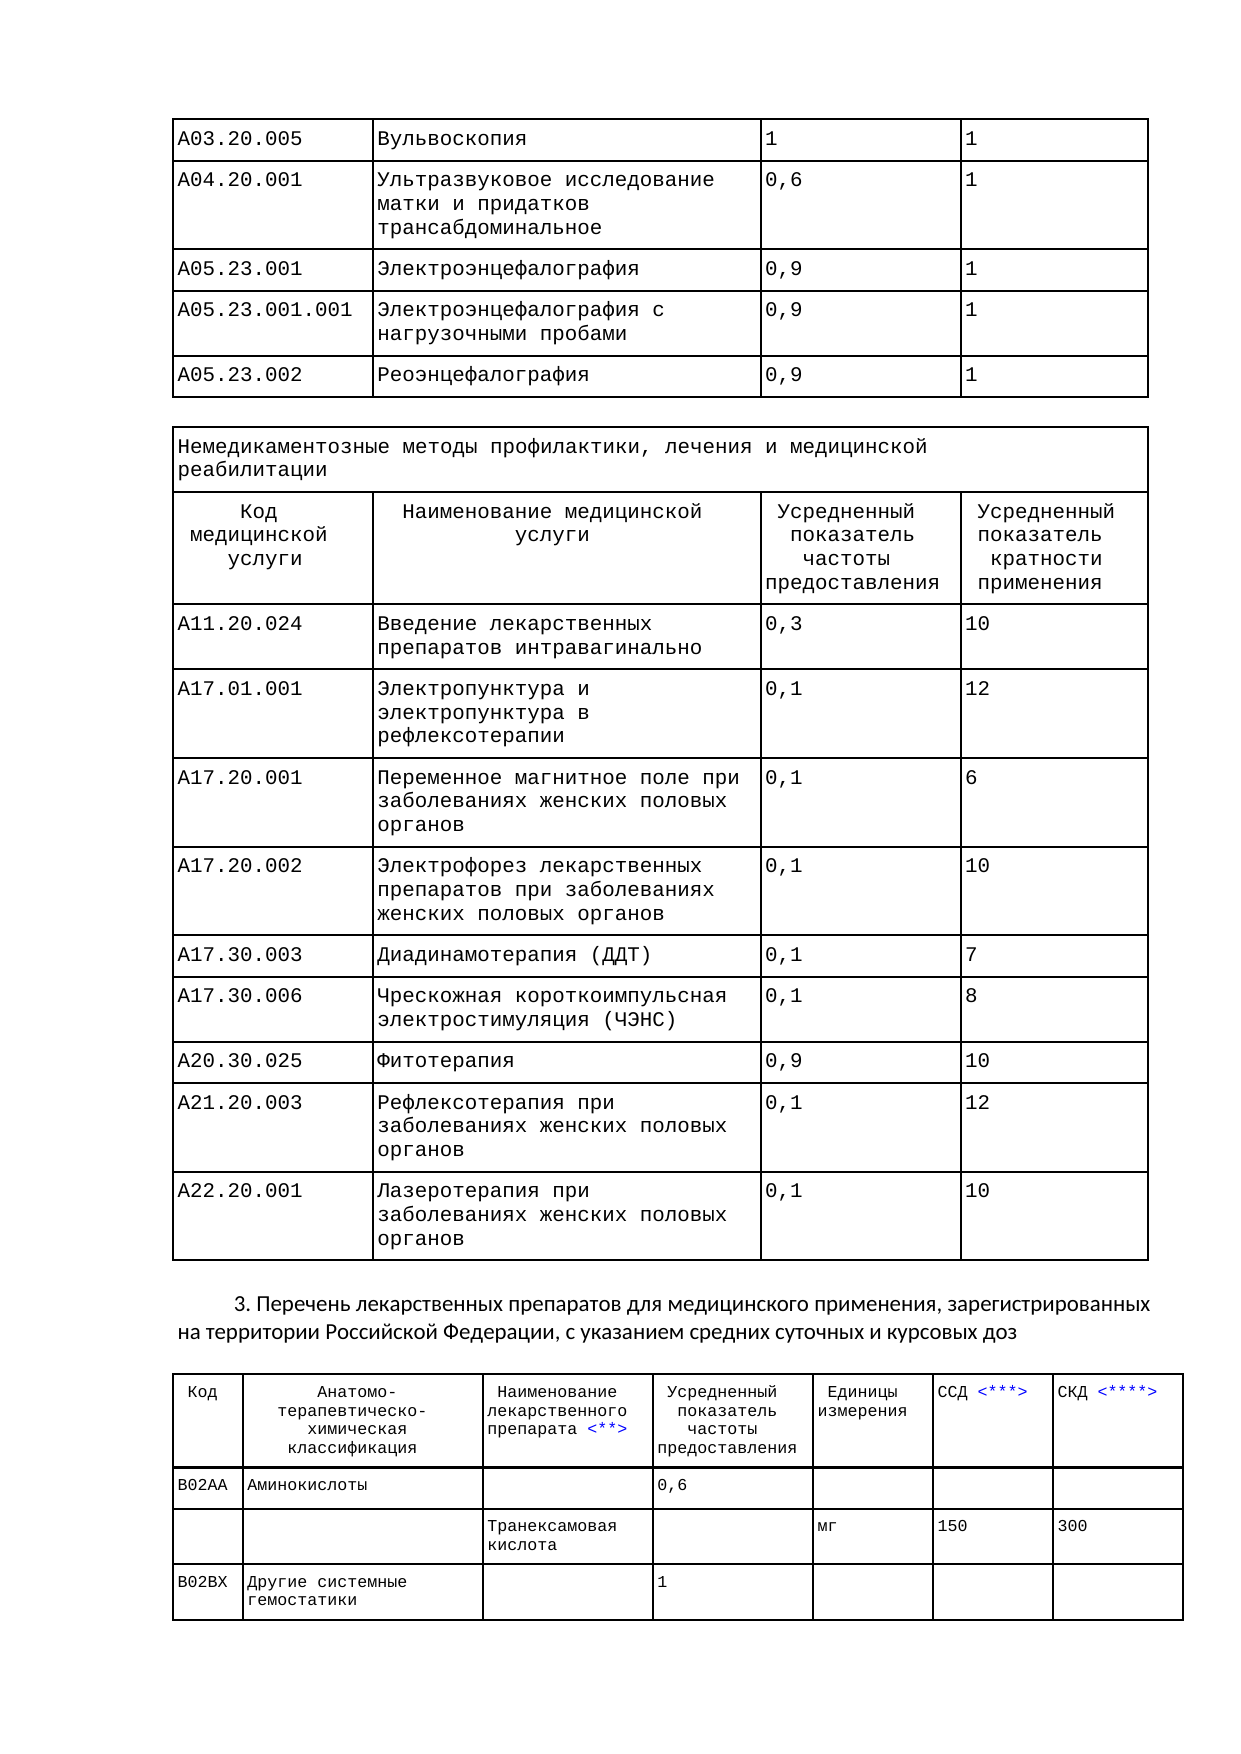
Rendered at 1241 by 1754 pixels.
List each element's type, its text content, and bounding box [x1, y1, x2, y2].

table_cell A05.23.002 [174, 357, 372, 396]
table_cell 0,9 [762, 250, 960, 289]
table_cell [934, 1565, 1052, 1619]
table_header ССД <***> [934, 1375, 1052, 1466]
table_cell Переменное магнитное поле при заболеваниях женских половых органов [374, 759, 760, 846]
table_cell Фитотерапия [374, 1043, 760, 1082]
table_cell Лазеротерапия при заболеваниях женских половых органов [374, 1173, 760, 1259]
table_cell A11.20.024 [174, 605, 372, 668]
table_cell Транексамовая кислота [484, 1510, 652, 1563]
table_cell 0,9 [762, 357, 960, 396]
table_cell 300 [1054, 1510, 1182, 1563]
table_cell 10 [962, 848, 1147, 934]
table_cell 12 [962, 1084, 1147, 1171]
table_cell B02BX [174, 1565, 242, 1619]
table_cell 7 [962, 936, 1147, 976]
table_cell 1 [962, 292, 1147, 354]
table_cell 0,9 [762, 1043, 960, 1082]
table_cell Электропунктура и электропунктура в рефлексотерапии [374, 670, 760, 757]
table_cell Электрофорез лекарственных препаратов при заболеваниях женских половых органов [374, 848, 760, 934]
table_cell 1 [962, 357, 1147, 396]
table_cell A05.23.001.001 [174, 292, 372, 354]
table_cell Наименование медицинской услуги [374, 493, 760, 603]
table_cell Диадинамотерапия (ДДТ) [374, 936, 760, 976]
table_cell A17.20.001 [174, 759, 372, 846]
table_header Анатомо- терапевтическо- химическая классификация [244, 1375, 482, 1466]
table_cell 1 [762, 120, 960, 159]
table_cell A20.30.025 [174, 1043, 372, 1082]
table_cell Рефлексотерапия при заболеваниях женских половых органов [374, 1084, 760, 1171]
table_cell A21.20.003 [174, 1084, 372, 1171]
table_cell A17.30.006 [174, 978, 372, 1041]
table_cell [814, 1469, 932, 1508]
table_cell Чрескожная короткоимпульсная электростимуляция (ЧЭНС) [374, 978, 760, 1041]
table_cell A17.30.003 [174, 936, 372, 976]
table_header СКД <****> [1054, 1375, 1182, 1466]
table_cell 0,1 [762, 670, 960, 757]
table_cell Код медицинской услуги [174, 493, 372, 603]
table_cell 1 [654, 1565, 812, 1619]
table_cell Введение лекарственных препаратов интравагинально [374, 605, 760, 668]
table_cell 0,1 [762, 759, 960, 846]
table_cell [654, 1510, 812, 1563]
table_cell A05.23.001 [174, 250, 372, 289]
table_cell Другие системные гемостатики [244, 1565, 482, 1619]
table_cell Усредненный показатель частоты предоставления [762, 493, 960, 603]
table_cell 6 [962, 759, 1147, 846]
table_cell Реоэнцефалография [374, 357, 760, 396]
table_cell Усредненный показатель кратности применения [962, 493, 1147, 603]
table_cell [934, 1469, 1052, 1508]
table_cell Ультразвуковое исследование матки и придатков трансабдоминальное [374, 162, 760, 248]
table_cell B02AA [174, 1469, 242, 1508]
table_cell [814, 1565, 932, 1619]
table_cell мг [814, 1510, 932, 1563]
table_cell 0,1 [762, 848, 960, 934]
table_header Наименование лекарственного препарата <**> [484, 1375, 652, 1466]
table_cell Вульвоскопия [374, 120, 760, 159]
table_cell A22.20.001 [174, 1173, 372, 1259]
table_header Код [174, 1375, 242, 1466]
table_cell 0,3 [762, 605, 960, 668]
table_cell A04.20.001 [174, 162, 372, 248]
table_cell [1054, 1469, 1182, 1508]
table_cell 12 [962, 670, 1147, 757]
table_cell Электроэнцефалография [374, 250, 760, 289]
table_cell [174, 1510, 242, 1563]
table_cell [484, 1469, 652, 1508]
table_cell 150 [934, 1510, 1052, 1563]
table_cell 0,6 [762, 162, 960, 248]
table_cell 1 [962, 162, 1147, 248]
table_cell 0,1 [762, 936, 960, 976]
text 3. Перечень лекарственных препаратов для медицинского применения, зарегистрированных на территории Российской Федерации, с указанием средних суточных и курсовых доз [177, 1289, 1152, 1345]
table_header Немедикаментозные методы профилактики, лечения и медицинской реабилитации [174, 428, 1147, 491]
table_cell 10 [962, 1043, 1147, 1082]
table_cell 8 [962, 978, 1147, 1041]
table_cell 10 [962, 1173, 1147, 1259]
table_cell A17.01.001 [174, 670, 372, 757]
table_cell 0,1 [762, 978, 960, 1041]
table_cell 1 [962, 250, 1147, 289]
table_cell 0,1 [762, 1173, 960, 1259]
table_cell 1 [962, 120, 1147, 159]
table_cell 0,1 [762, 1084, 960, 1171]
table_header Усредненный показатель частоты предоставления [654, 1375, 812, 1466]
table_cell 10 [962, 605, 1147, 668]
table_cell [484, 1565, 652, 1619]
table_cell [1054, 1565, 1182, 1619]
table_cell 0,6 [654, 1469, 812, 1508]
table_cell [244, 1510, 482, 1563]
table_cell A03.20.005 [174, 120, 372, 159]
table_cell A17.20.002 [174, 848, 372, 934]
table_cell Электроэнцефалография с нагрузочными пробами [374, 292, 760, 354]
table_cell Аминокислоты [244, 1469, 482, 1508]
table_cell 0,9 [762, 292, 960, 354]
table_header Единицы измерения [814, 1375, 932, 1466]
